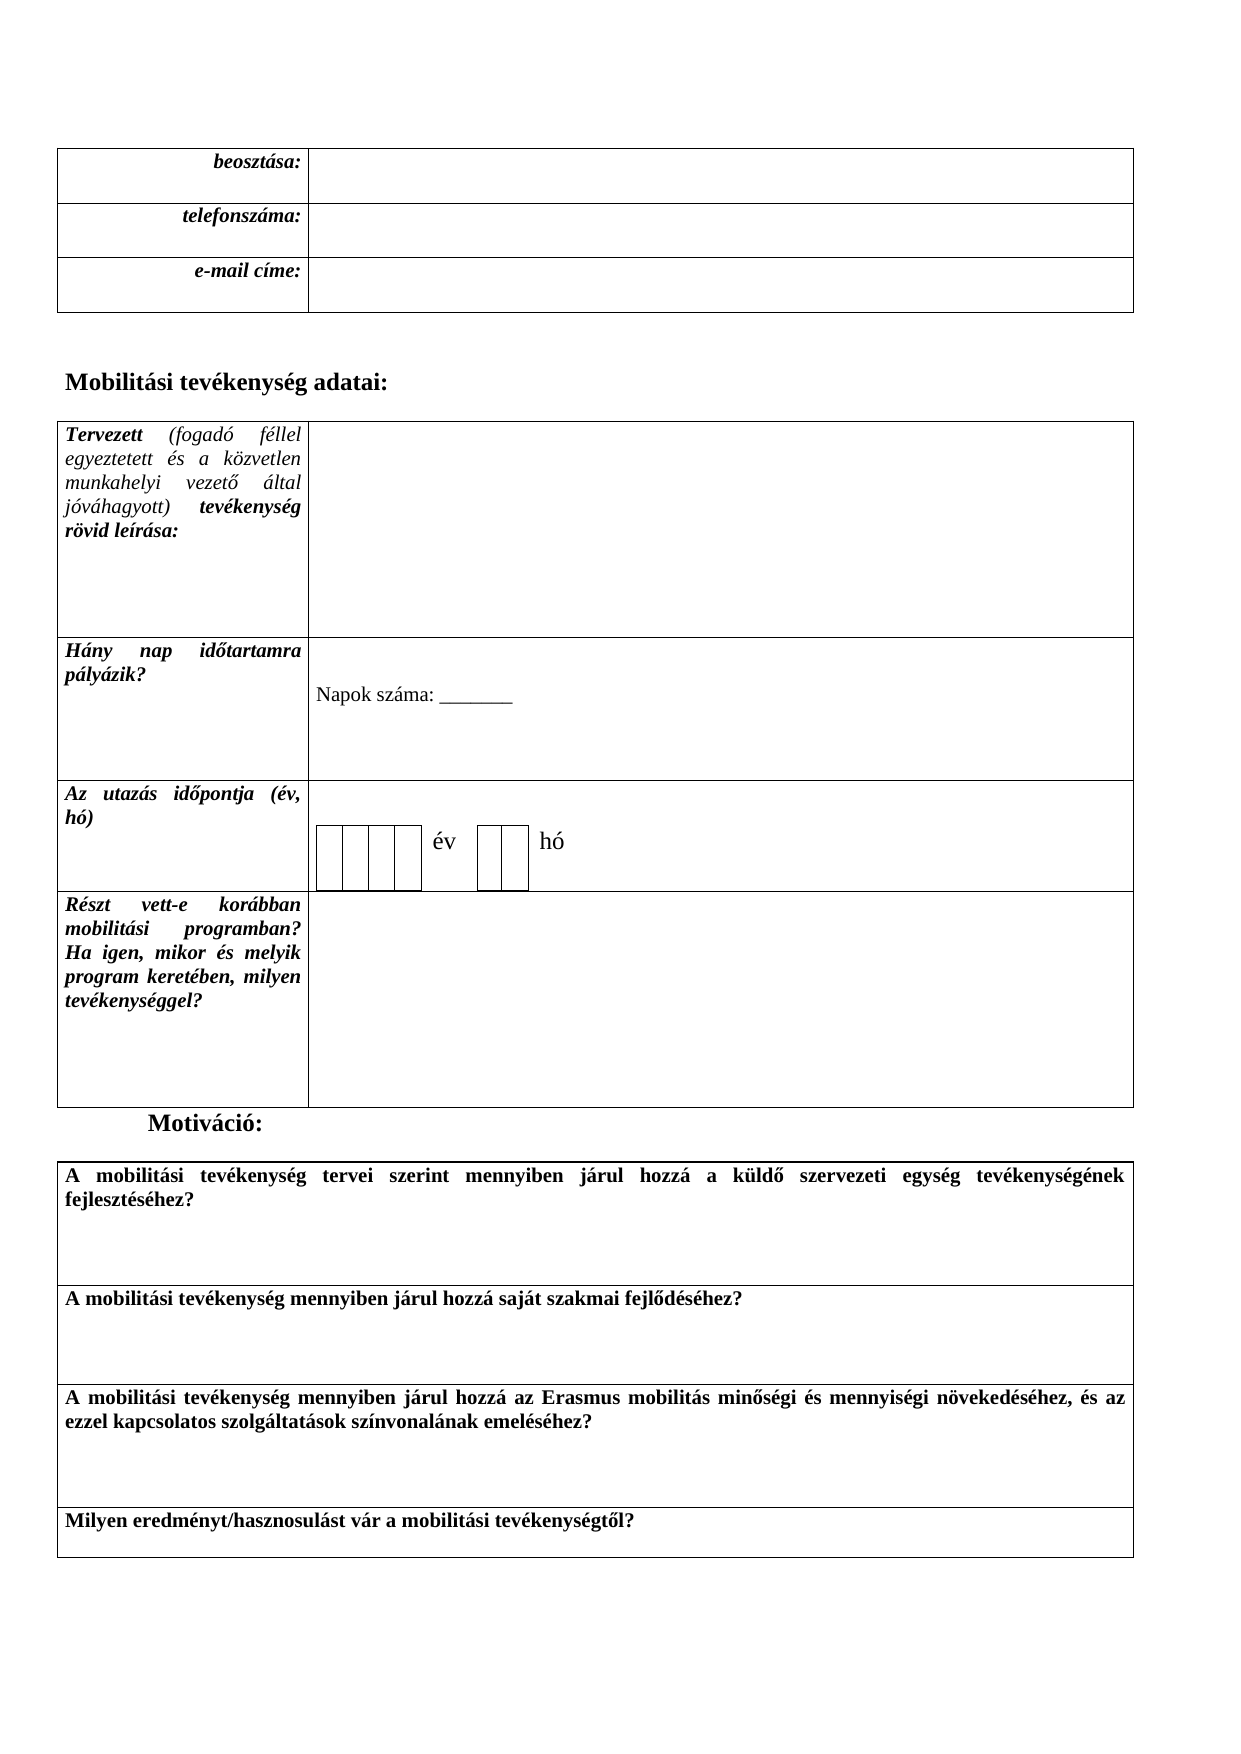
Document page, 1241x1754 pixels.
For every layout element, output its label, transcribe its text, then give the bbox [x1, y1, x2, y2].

table_cell [309, 204, 1133, 257]
text Motiváció: [148, 1108, 1093, 1136]
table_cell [58, 1508, 1133, 1557]
table_cell A mobilitási tevékenység mennyiben járul hozzá az Erasmus mobilitás minőségi és mennyiségi növekedéséhez, és az ezzel kapcsolatos szolgáltatások színvonalának emeléséhez? [58, 1385, 1133, 1507]
table_cell [309, 258, 1133, 312]
table_cell e-mail címe: [58, 258, 308, 312]
table_cell telefonszáma: [58, 204, 308, 257]
table_cell Hány nap időtartamra pályázik? [58, 638, 308, 780]
table_cell [309, 149, 1133, 202]
table_cell A mobilitási tevékenység mennyiben járul hozzá saját szakmai fejlődéséhez? [58, 1286, 1133, 1384]
table_cell [309, 892, 1133, 1107]
table_cell [309, 422, 1133, 637]
table_cell Részt vett-e korábban mobilitási programban? Ha igen, mikor és melyik program keretében, milyen tevékenységgel? [58, 892, 308, 1107]
table_cell beosztása: [58, 149, 308, 202]
table_cell Napok száma: _______ [309, 638, 1133, 780]
table_cell Tervezett (fogadó féllel egyeztetett és a közvetlen munkahelyi vezető által jóváhagyott) tevékenység rövid leírása: [58, 422, 308, 637]
table_cell [309, 781, 1133, 891]
table_header A mobilitási tevékenység tervei szerint mennyiben járul hozzá a küldő szervezeti egység tevékenységének fejlesztéséhez? [58, 1163, 1133, 1285]
table_cell Az utazás időpontja (év, hó) [58, 781, 308, 891]
table_cell Mobilitási tevékenység adatai: [58, 313, 1134, 421]
